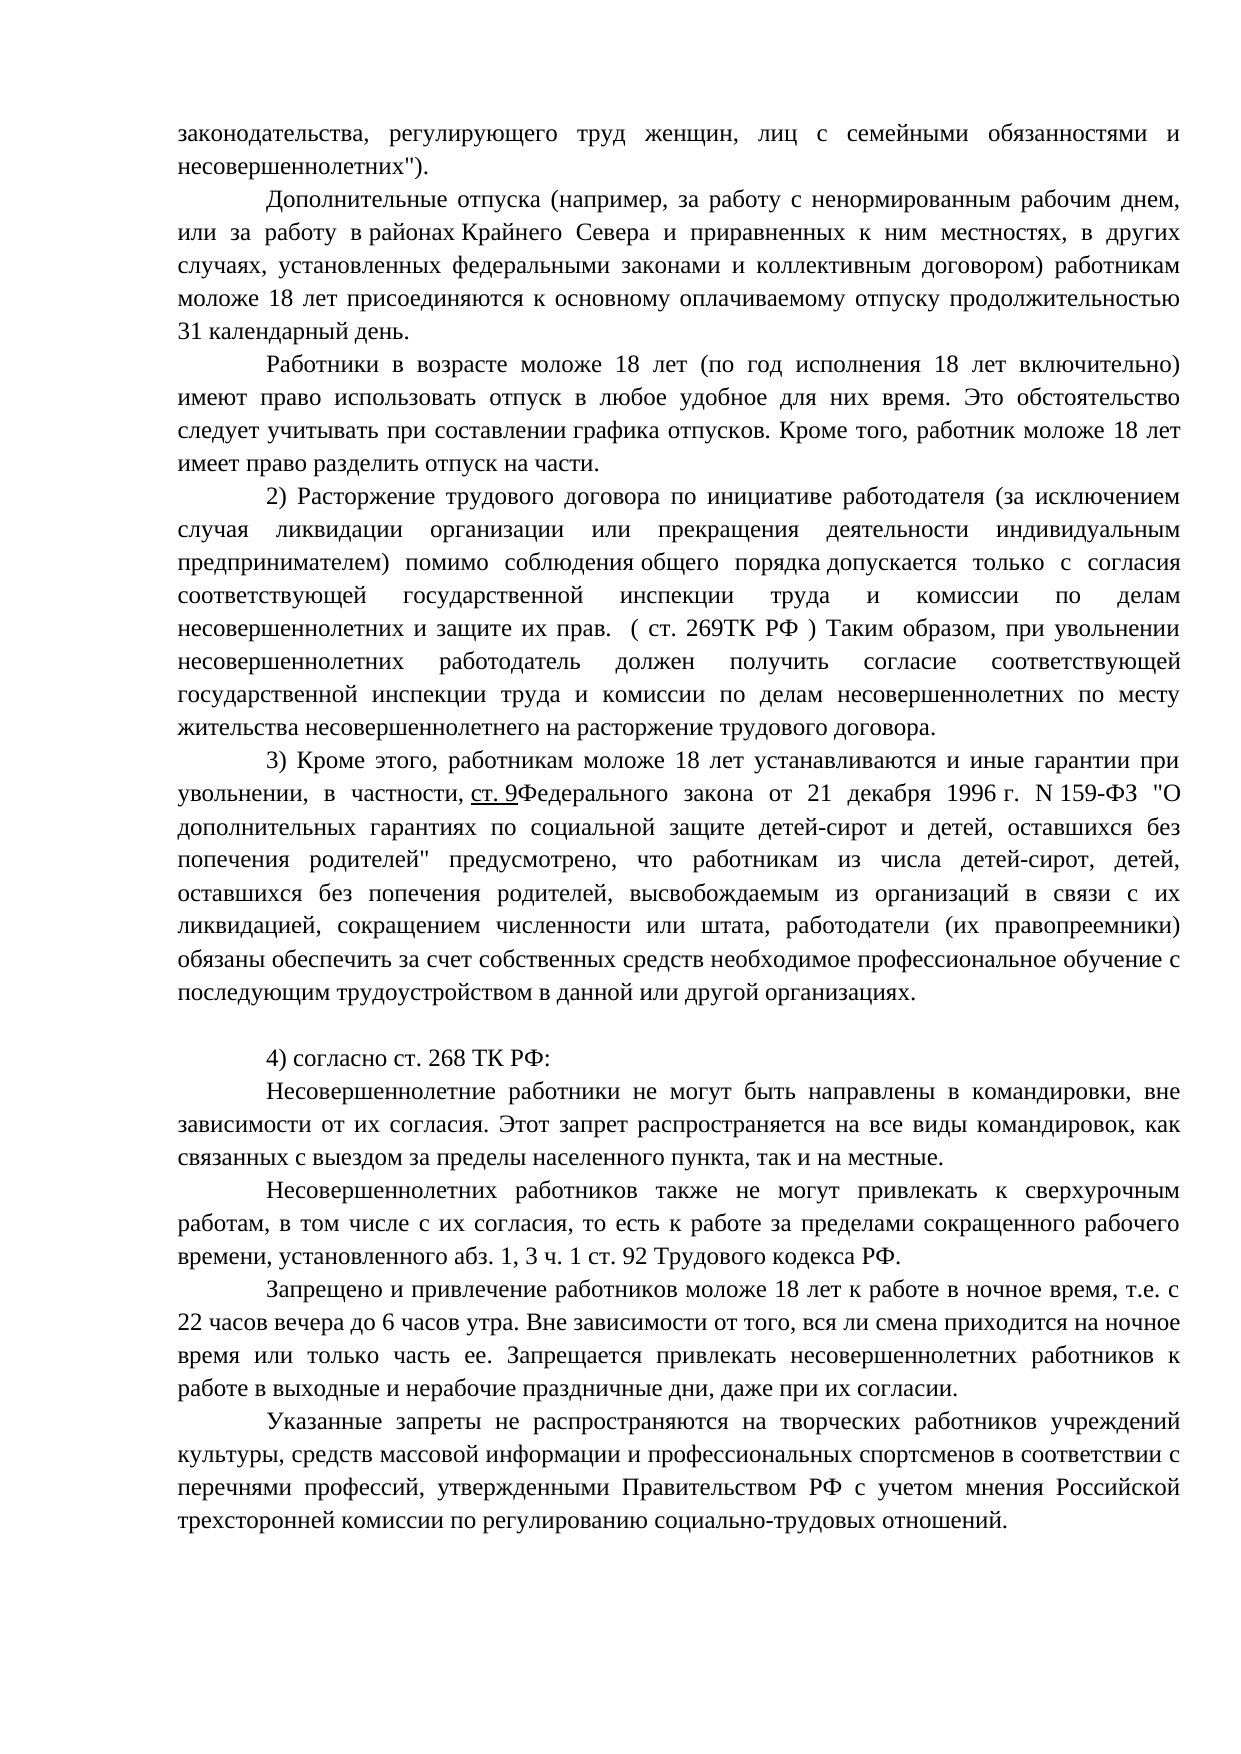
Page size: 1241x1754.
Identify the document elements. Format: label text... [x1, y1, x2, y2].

text 4) согласно ст. 268 ТК РФ: [177, 1043, 1181, 1071]
text Дополнительные отпуска (например, за работу с ненормированным рабочим днем, или за работу в районах Крайнего Севера и приравненных к ним местностях, в других случаях, установленных федеральными законами и коллективным договором) работникам моложе 18 лет присоединяются к основному оплачиваемому отпуску продолжительностью 31 календарный день. [177, 184, 1181, 345]
text Запрещено и привлечение работников моложе 18 лет к работе в ночное время, т.е. с 22 часов вечера до 6 часов утра. Вне зависимости от того, вся ли смена приходится на ночное время или только часть ее. Запрещается привлекать несовершеннолетних работников к работе в выходные и нерабочие праздничные дни, даже при их согласии. [177, 1274, 1181, 1402]
text Несовершеннолетние работники не могут быть направлены в командировки, вне зависимости от их согласия. Этот запрет распространяется на все виды командировок, как связанных с выездом за пределы населенного пункта, так и на местные. [177, 1076, 1181, 1171]
text Работники в возрасте моложе 18 лет (по год исполнения 18 лет включительно) имеют право использовать отпуск в любое удобное для них время. Это обстоятельство следует учитывать при составлении графика отпусков. Кроме того, работник моложе 18 лет имеет право разделить отпуск на части. [177, 349, 1181, 477]
text 2) Расторжение трудового договора по инициативе работодателя (за исключением случая ликвидации организации или прекращения деятельности индивидуальным предпринимателем) помимо соблюдения общего порядка допускается только с согласия соответствующей государственной инспекции труда и комиссии по делам несовершеннолетних и защите их прав. ( ст. 269ТК РФ ) Таким образом, при увольнении несовершеннолетних работодатель должен получить согласие соответствующей государственной инспекции труда и комиссии по делам несовершеннолетних по месту жительства несовершеннолетнего на расторжение трудового договора. [177, 481, 1181, 741]
text Указанные запреты не распространяются на творческих работников учреждений культуры, средств массовой информации и профессиональных спортсменов в соответствии с перечнями профессий, утвержденными Правительством РФ с учетом мнения Российской трехсторонней комиссии по регулированию социально-трудовых отношений. [177, 1406, 1181, 1534]
text Несовершеннолетних работников также не могут привлекать к сверхурочным работам, в том числе с их согласия, то есть к работе за пределами сокращенного рабочего времени, установленного абз. 1, 3 ч. 1 ст. 92 Трудового кодекса РФ. [177, 1175, 1181, 1269]
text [177, 118, 1181, 180]
text 3) Кроме этого, работникам моложе 18 лет устанавливаются и иные гарантии при увольнении, в частности, ст. 9Федерального закона от 21 декабря 1996 г. N 159-ФЗ "О дополнительных гарантиях по социальной защите детей-сирот и детей, оставшихся без попечения родителей" предусмотрено, что работникам из числа детей-сирот, детей, оставшихся без попечения родителей, высвобождаемым из организаций в связи с их ликвидацией, сокращением численности или штата, работодатели (их правопреемники) обязаны обеспечить за счет собственных средств необходимое профессиональное обучение с последующим трудоустройством в данной или другой организациях. [177, 746, 1181, 1005]
